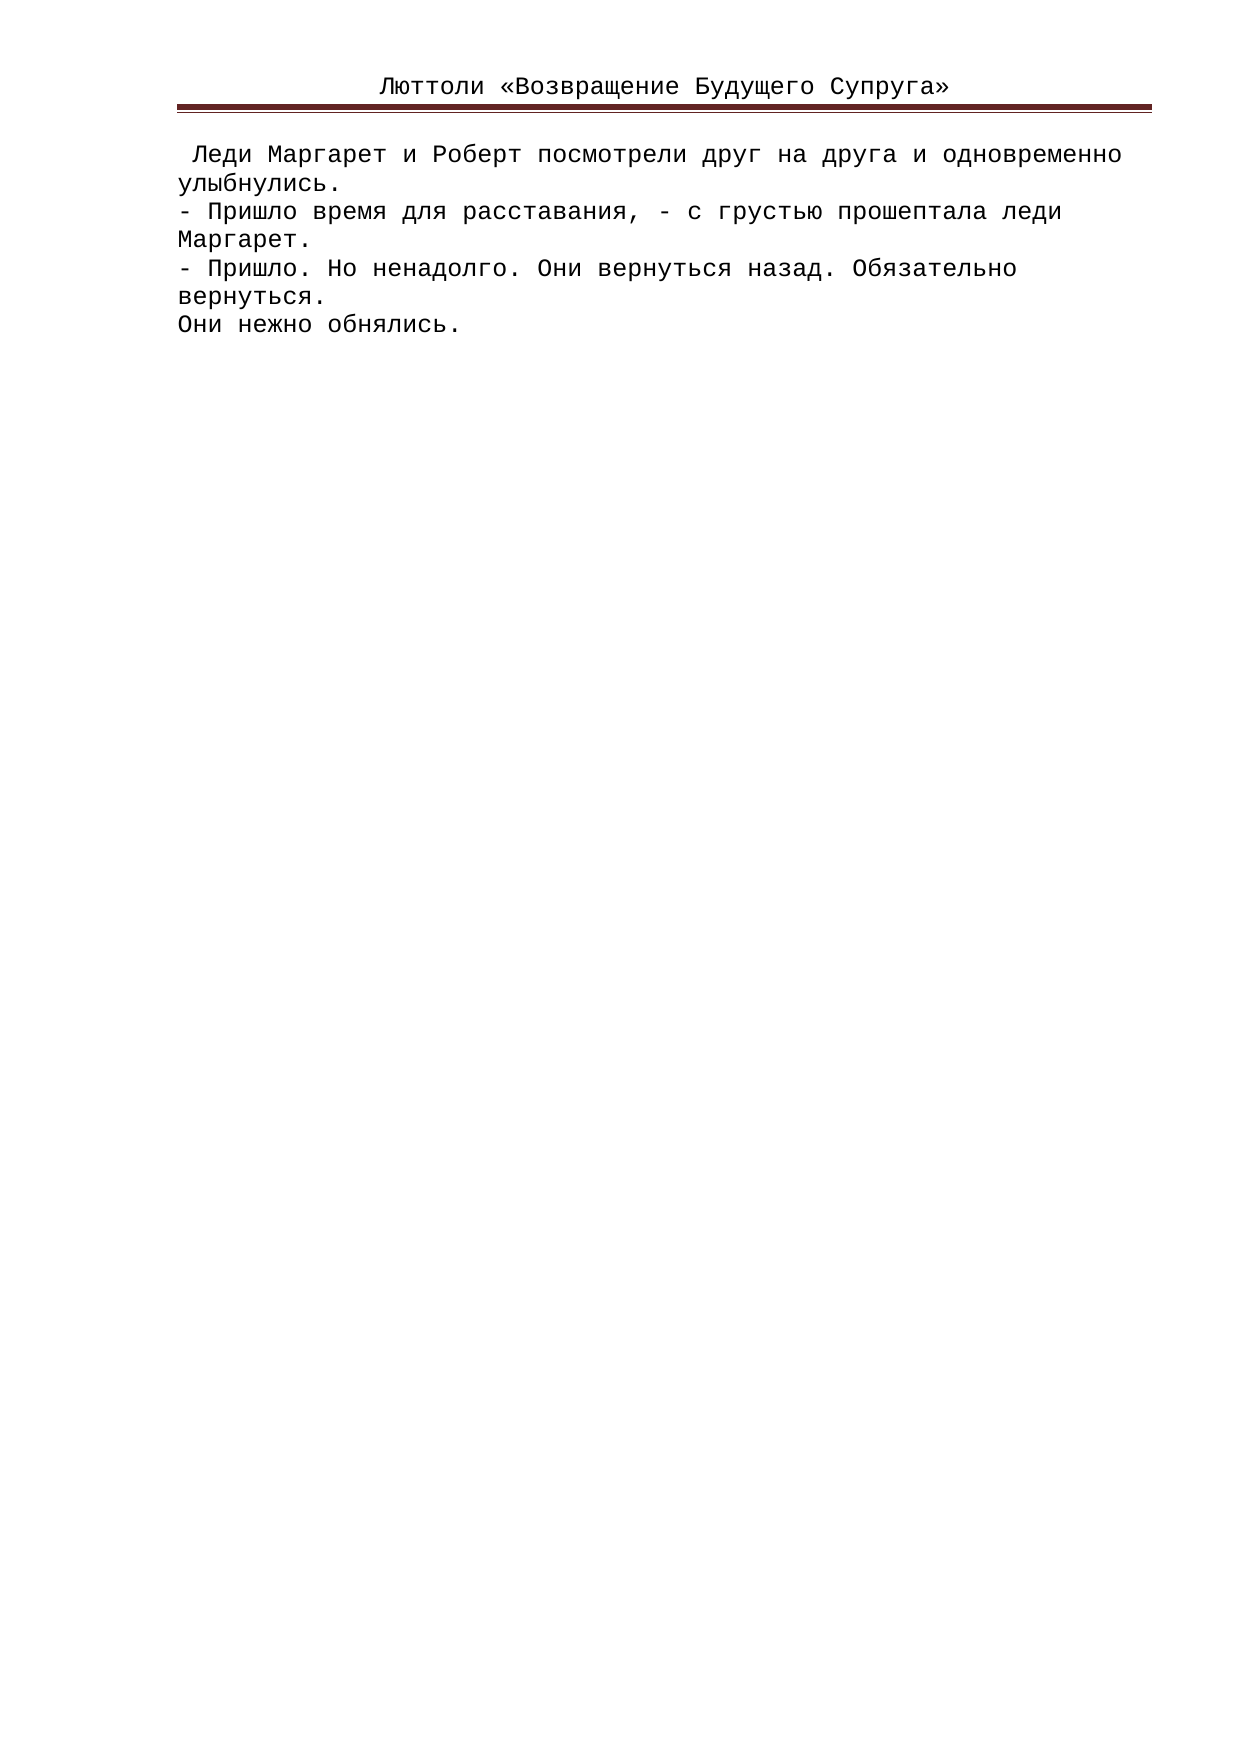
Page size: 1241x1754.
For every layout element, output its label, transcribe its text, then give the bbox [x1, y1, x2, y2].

text - Пришло. Но ненадолго. Они вернуться назад. Обязательно вернуться. [177, 255, 1152, 312]
text - Пришло время для расставания, - с грустью прошептала леди Маргарет. [177, 198, 1152, 255]
text Они нежно обнялись. [177, 312, 1152, 340]
text Леди Маргарет и Роберт посмотрели друг на друга и одновременно улыбнулись. [177, 142, 1152, 198]
